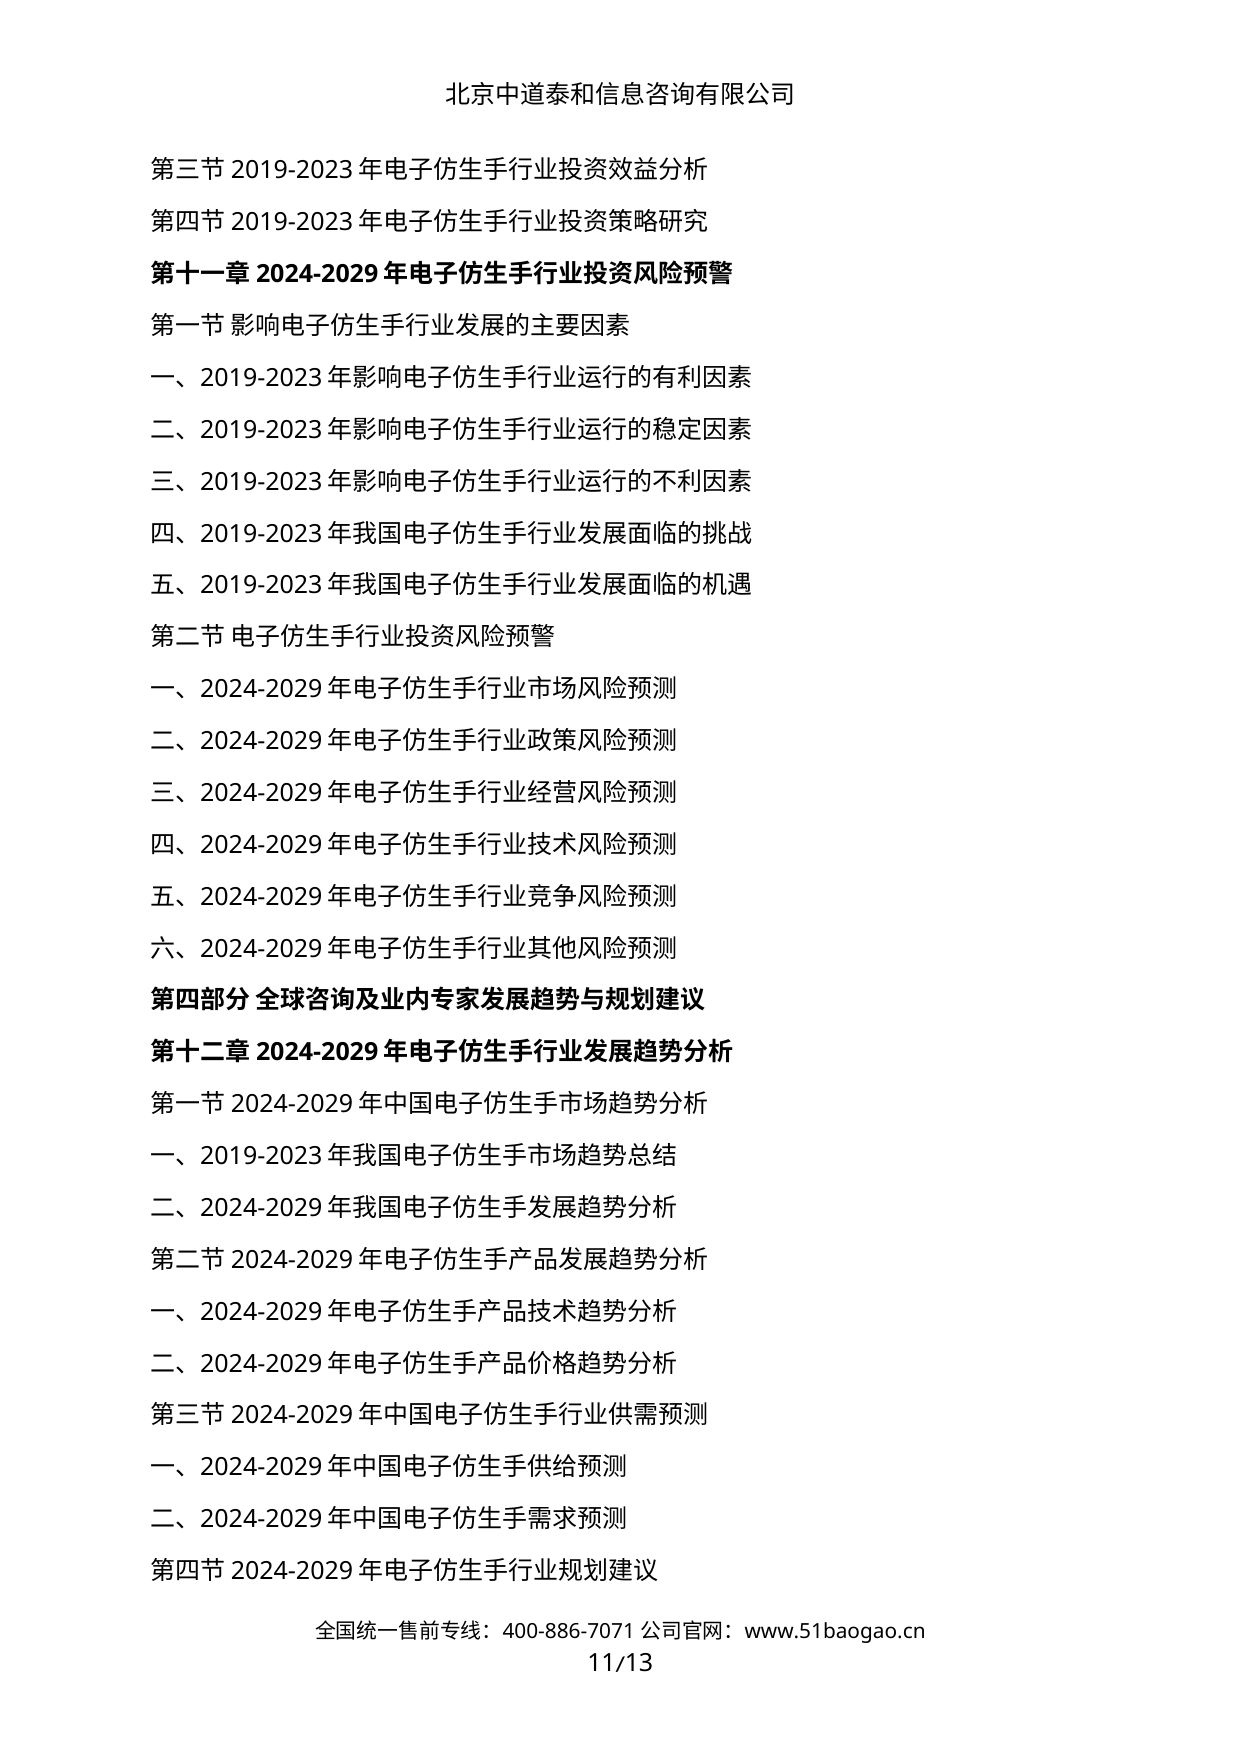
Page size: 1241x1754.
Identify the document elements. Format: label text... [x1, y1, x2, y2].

text 五、2024-2029年电子仿生手行业竞争风险预测 [150, 876, 1090, 912]
text 一、2024-2029年中国电子仿生手供给预测 [150, 1447, 1090, 1483]
text 第十一章 2024-2029年电子仿生手行业投资风险预警 [150, 254, 1090, 290]
text 一、2019-2023年影响电子仿生手行业运行的有利因素 [150, 357, 1090, 394]
text 第一节 影响电子仿生手行业发展的主要因素 [150, 306, 1090, 342]
text 第四节 2024-2029年电子仿生手行业规划建议 [150, 1551, 1090, 1587]
text 第四节 2019-2023年电子仿生手行业投资策略研究 [150, 202, 1090, 238]
text 第十二章 2024-2029年电子仿生手行业发展趋势分析 [150, 1032, 1090, 1068]
text 第四部分 全球咨询及业内专家发展趋势与规划建议 [150, 980, 1090, 1016]
text 一、2019-2023年我国电子仿生手市场趋势总结 [150, 1136, 1090, 1172]
text 二、2024-2029年我国电子仿生手发展趋势分析 [150, 1187, 1090, 1224]
text 二、2024-2029年电子仿生手产品价格趋势分析 [150, 1343, 1090, 1379]
text 六、2024-2029年电子仿生手行业其他风险预测 [150, 928, 1090, 964]
text 第二节 2024-2029年电子仿生手产品发展趋势分析 [150, 1239, 1090, 1276]
text 五、2019-2023年我国电子仿生手行业发展面临的机遇 [150, 565, 1090, 601]
text 第二节 电子仿生手行业投资风险预警 [150, 617, 1090, 653]
text 第三节 2019-2023年电子仿生手行业投资效益分析 [150, 150, 1090, 186]
text 一、2024-2029年电子仿生手产品技术趋势分析 [150, 1291, 1090, 1327]
text 三、2024-2029年电子仿生手行业经营风险预测 [150, 772, 1090, 809]
text 二、2024-2029年电子仿生手行业政策风险预测 [150, 721, 1090, 757]
text 二、2019-2023年影响电子仿生手行业运行的稳定因素 [150, 409, 1090, 446]
text 四、2024-2029年电子仿生手行业技术风险预测 [150, 824, 1090, 861]
text 一、2024-2029年电子仿生手行业市场风险预测 [150, 669, 1090, 705]
text 第一节 2024-2029年中国电子仿生手市场趋势分析 [150, 1084, 1090, 1120]
text 四、2019-2023年我国电子仿生手行业发展面临的挑战 [150, 513, 1090, 549]
text 三、2019-2023年影响电子仿生手行业运行的不利因素 [150, 461, 1090, 497]
text 二、2024-2029年中国电子仿生手需求预测 [150, 1499, 1090, 1535]
text 第三节 2024-2029年中国电子仿生手行业供需预测 [150, 1395, 1090, 1431]
